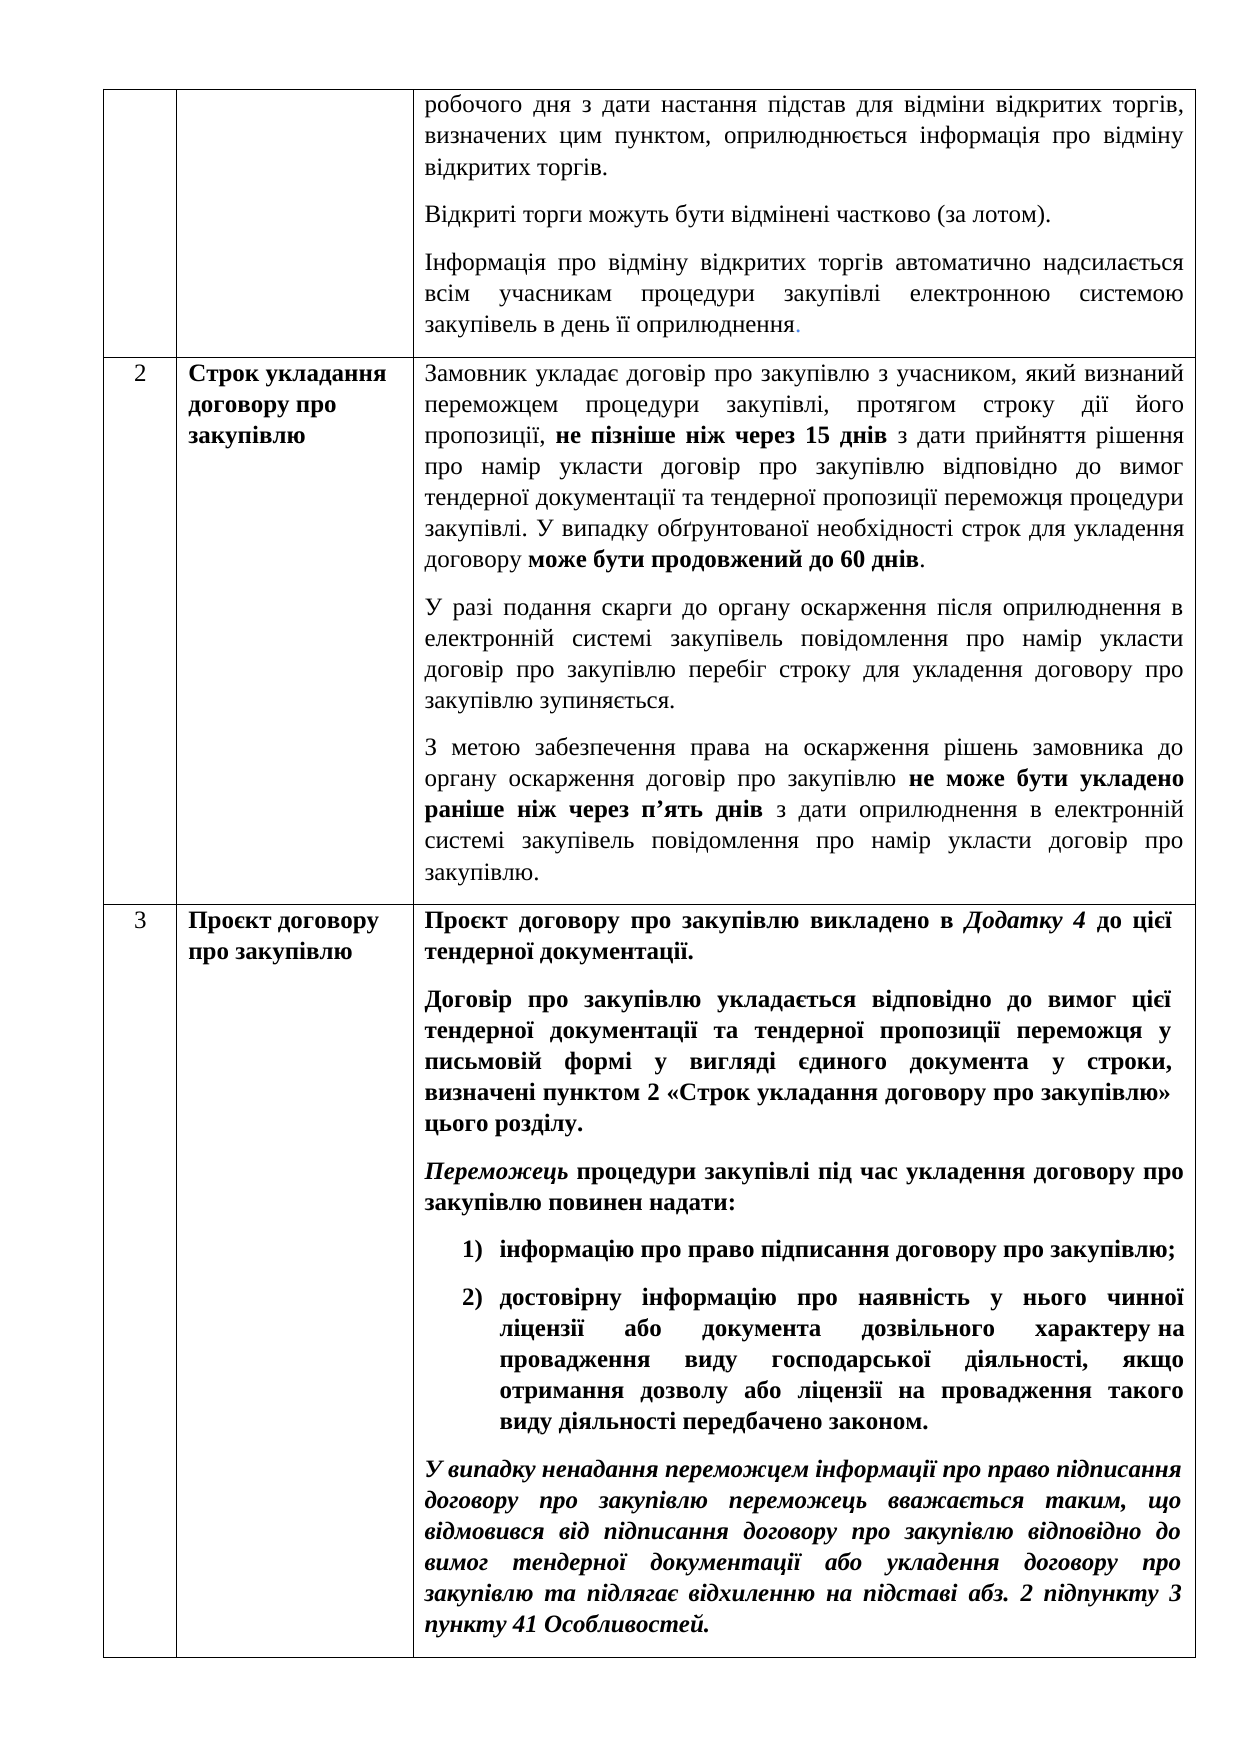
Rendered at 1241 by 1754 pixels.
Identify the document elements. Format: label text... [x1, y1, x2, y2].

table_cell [177, 90, 413, 357]
table_cell 1 [104, 90, 176, 357]
table_cell 2 [104, 358, 176, 904]
table_cell Проєкт договору про закупівлю викладено в Додатку 4 до цієї тендерної документації. Договір про закупівлю укладається відповідно до вимог цієї тендерної документації та тендерної пропозиції переможця у письмовій формі у вигляді єдиного документа у строки, визначені пунктом 2 «Строк укладання договору про закупівлю» цього розділу. Переможець процедури закупівлі під час укладення договору про закупівлю повинен надати: інформацію про право підписання договору про закупівлю; достовірну інформацію про наявність у нього чинної ліцензії або документа дозвільного характеру на провадження виду господарської діяльності, якщо отримання дозволу або ліцензії на провадження такого виду діяльності передбачено законом. У випадку ненадання переможцем інформації про право підписання договору про закупівлю переможець вважається таким, що відмовився від підписання договору про закупівлю відповідно до вимог тендерної документації або укладення договору про закупівлю та підлягає відхиленню на підставі абз. 2 підпункту 3 пункту 41 Особливостей. [414, 905, 1195, 1657]
table_cell 3 [104, 905, 176, 1657]
table_cell Проєкт договору про закупівлю [177, 905, 413, 1657]
table_cell Строк укладання договору про закупівлю [177, 358, 413, 904]
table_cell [414, 90, 1195, 357]
table_cell Замовник укладає договір про закупівлю з учасником, який визнаний переможцем процедури закупівлі, протягом строку дії його пропозиції, не пізніше ніж через 15 днів з дати прийняття рішення про намір укласти договір про закупівлю відповідно до вимог тендерної документації та тендерної пропозиції переможця процедури закупівлі. У випадку обґрунтованої необхідності строк для укладення договору може бути продовжений до 60 днів. У разі подання скарги до органу оскарження після оприлюднення в електронній системі закупівель повідомлення про намір укласти договір про закупівлю перебіг строку для укладення договору про закупівлю зупиняється. З метою забезпечення права на оскарження рішень замовника до органу оскарження договір про закупівлю не може бути укладено раніше ніж через п’ять днів з дати оприлюднення в електронній системі закупівель повідомлення про намір укласти договір про закупівлю. [414, 358, 1195, 904]
